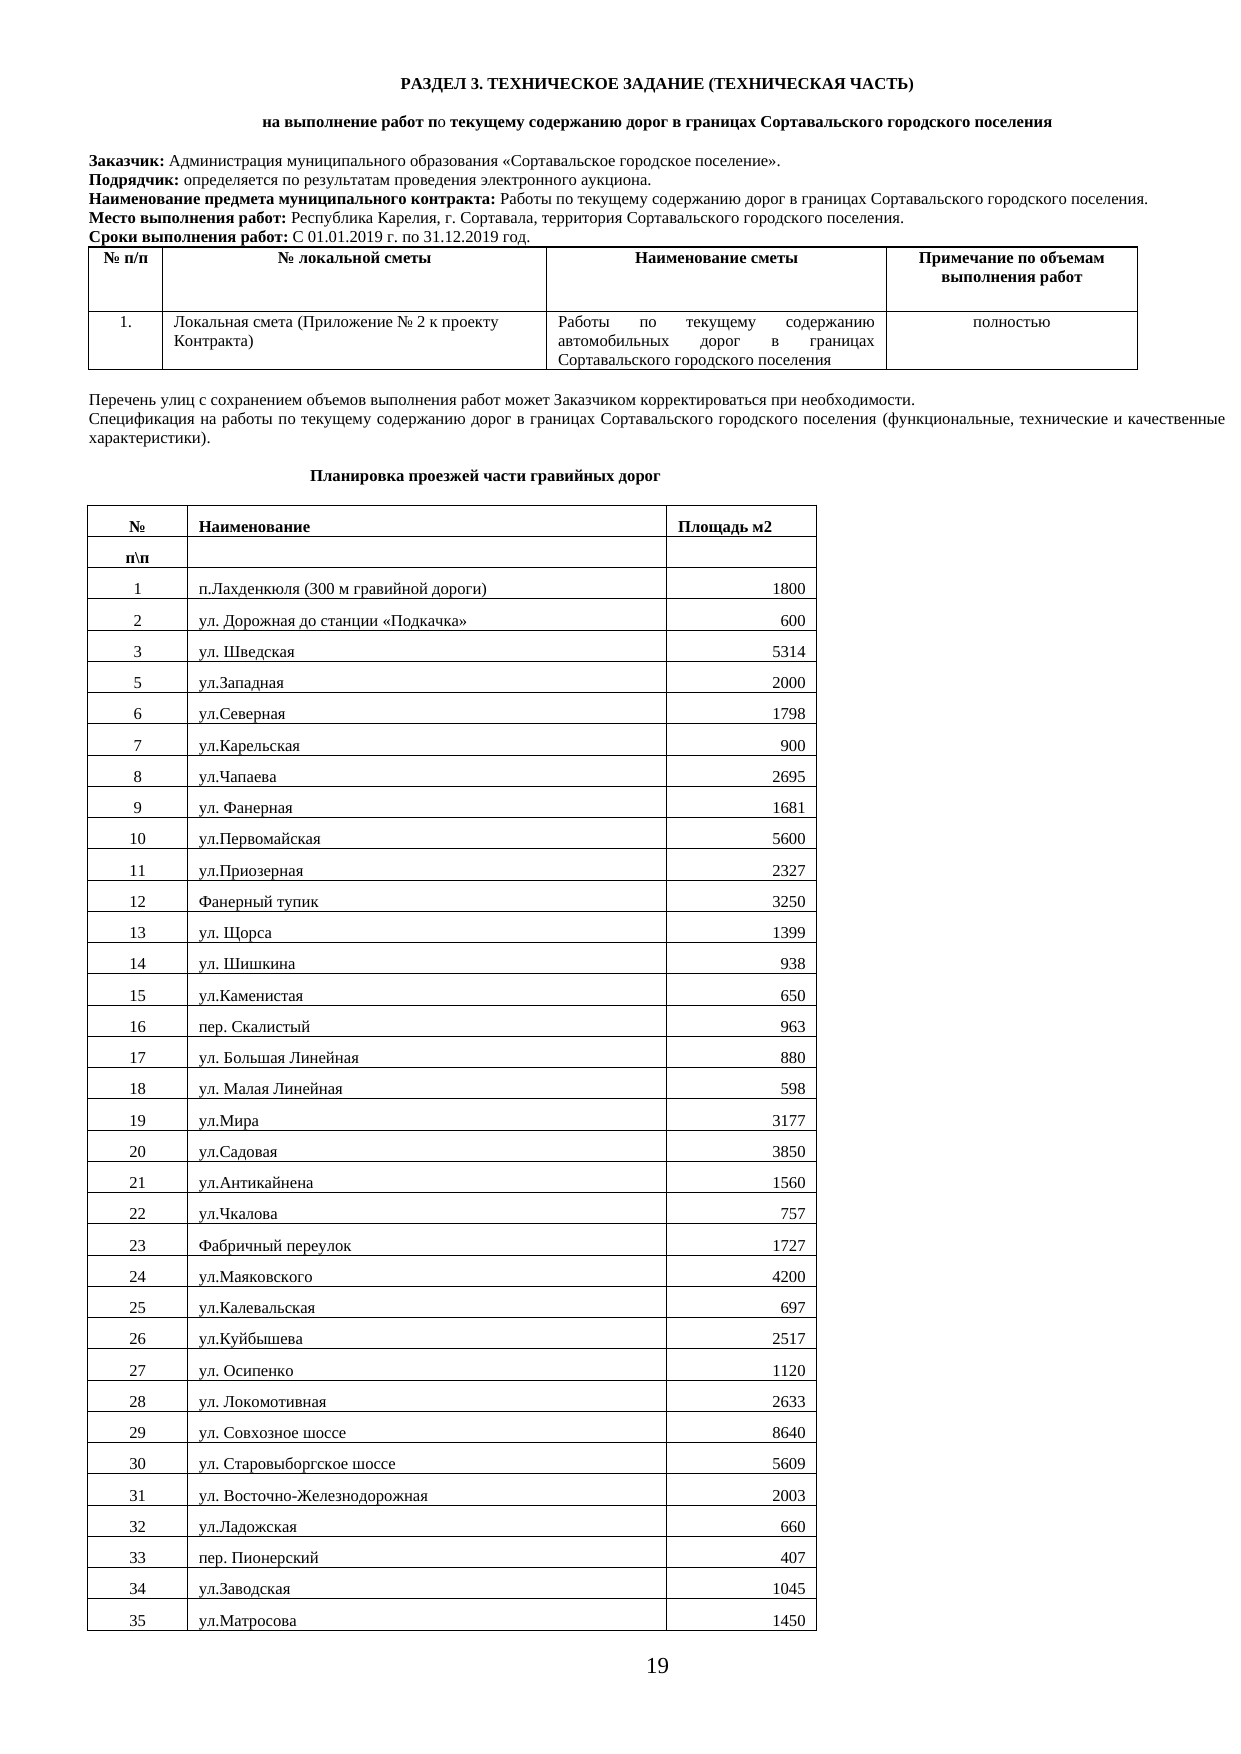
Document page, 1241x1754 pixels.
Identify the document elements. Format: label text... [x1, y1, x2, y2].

table_cell 1120 [667, 1349, 816, 1379]
table_cell ул. Шведская [188, 631, 666, 661]
table_cell 21 [88, 1162, 187, 1192]
table_cell 26 [88, 1318, 187, 1348]
table_cell ул. Большая Линейная [188, 1037, 666, 1067]
table_cell 24 [88, 1256, 187, 1286]
table_cell 15 [88, 974, 187, 1004]
table_cell п\п [88, 537, 187, 567]
table_cell пер. Скалистый [188, 1006, 666, 1036]
table_cell 660 [667, 1506, 816, 1536]
table_cell ул.Куйбышева [188, 1318, 666, 1348]
table_header Наименование [188, 506, 666, 536]
table_cell ул.Садовая [188, 1131, 666, 1161]
table_cell 650 [667, 974, 816, 1004]
table_cell 1399 [667, 912, 816, 942]
text Наименование предмета муниципального контракта: Работы по текущему содержанию дорог в границах Сортавальского городского поселения. [89, 189, 1226, 208]
table_cell ул. Восточно-Железнодорожная [188, 1474, 666, 1504]
table_cell 938 [667, 943, 816, 973]
table_cell 900 [667, 724, 816, 754]
table_cell 12 [88, 881, 187, 911]
table_cell 18 [88, 1068, 187, 1098]
table_cell ул.Чапаева [188, 756, 666, 786]
table_cell 9 [88, 787, 187, 817]
table_cell 757 [667, 1193, 816, 1223]
table_cell 880 [667, 1037, 816, 1067]
table_cell 3 [88, 631, 187, 661]
table_cell ул.Первомайская [188, 818, 666, 848]
table_cell ул. Малая Линейная [188, 1068, 666, 1098]
table_cell ул. Дорожная до станции «Подкачка» [188, 599, 666, 629]
table_cell ул.Антикайнена [188, 1162, 666, 1192]
table_cell 2000 [667, 662, 816, 692]
table_cell 35 [88, 1599, 187, 1629]
table_cell 1681 [667, 787, 816, 817]
table_header № [88, 506, 187, 536]
text на выполнение работ по текущему содержанию дорог в границах Сортавальского городского поселения [89, 112, 1226, 131]
table_cell 3250 [667, 881, 816, 911]
table_cell 8640 [667, 1412, 816, 1442]
table_cell 17 [88, 1037, 187, 1067]
table_cell ул. Осипенко [188, 1349, 666, 1379]
table_cell 5 [88, 662, 187, 692]
table_cell 600 [667, 599, 816, 629]
table_cell Фабричный переулок [188, 1224, 666, 1254]
text Перечень улиц с сохранением объемов выполнения работ может Заказчиком корректироваться при необходимости. [89, 389, 1226, 409]
table_cell 5314 [667, 631, 816, 661]
table_cell 1727 [667, 1224, 816, 1254]
table_cell 22 [88, 1193, 187, 1223]
table_cell 407 [667, 1537, 816, 1567]
table_cell 1798 [667, 693, 816, 723]
table_cell 34 [88, 1568, 187, 1598]
table_cell ул.Заводская [188, 1568, 666, 1598]
table_cell ул. Щорса [188, 912, 666, 942]
table_cell 8 [88, 756, 187, 786]
table_cell 1560 [667, 1162, 816, 1192]
table_cell 1 [88, 568, 187, 598]
text Место выполнения работ: Республика Карелия, г. Сортавала, территория Сортавальского городского поселения. [89, 208, 1226, 227]
table_cell Работы по текущему содержанию автомобильных дорог в границах Сортавальского городского поселения [547, 312, 886, 369]
table_cell 697 [667, 1287, 816, 1317]
table_cell [188, 537, 666, 567]
table_cell ул.Маяковского [188, 1256, 666, 1286]
table_cell Фанерный тупик [188, 881, 666, 911]
table_cell 20 [88, 1131, 187, 1161]
table_cell ул.Калевальская [188, 1287, 666, 1317]
table_cell ул. Локомотивная [188, 1381, 666, 1411]
table_cell 2 [88, 599, 187, 629]
table_cell 11 [88, 849, 187, 879]
text РАЗДЕЛ 3. Техническое задание (Техническая часть) [89, 74, 1226, 93]
table_cell 4200 [667, 1256, 816, 1286]
table_cell 1450 [667, 1599, 816, 1629]
table_header № п/п [89, 248, 162, 311]
table_cell ул.Северная [188, 693, 666, 723]
table_cell 27 [88, 1349, 187, 1379]
table_header Площадь м2 [667, 506, 816, 536]
table_cell 3177 [667, 1099, 816, 1129]
table_cell 30 [88, 1443, 187, 1473]
table_cell 963 [667, 1006, 816, 1036]
table_cell 598 [667, 1068, 816, 1098]
table_cell 2003 [667, 1474, 816, 1504]
table_cell ул. Фанерная [188, 787, 666, 817]
table_header Наименование сметы [547, 248, 886, 311]
text Спецификация на работы по текущему содержанию дорог в границах Сортавальского городского поселения (функциональные, технические и качественные характеристики). [89, 409, 1226, 447]
table_cell ул.Каменистая [188, 974, 666, 1004]
table_cell 6 [88, 693, 187, 723]
table_cell 3850 [667, 1131, 816, 1161]
table_cell 25 [88, 1287, 187, 1317]
table_cell ул.Приозерная [188, 849, 666, 879]
text Подрядчик: определяется по результатам проведения электронного аукциона. [89, 170, 1226, 189]
table_cell 5609 [667, 1443, 816, 1473]
table_cell ул.Ладожская [188, 1506, 666, 1536]
table_cell ул. Шишкина [188, 943, 666, 973]
table_cell 13 [88, 912, 187, 942]
text Планировка проезжей части гравийных дорог [236, 466, 1226, 485]
table_cell пер. Пионерский [188, 1537, 666, 1567]
text Сроки выполнения работ: С 01.01.2019 г. по 31.12.2019 год. [89, 227, 1226, 246]
table_cell 1. [89, 312, 162, 369]
table_cell 2695 [667, 756, 816, 786]
table_cell ул.Карельская [188, 724, 666, 754]
table_cell 33 [88, 1537, 187, 1567]
table_cell 7 [88, 724, 187, 754]
table_cell 16 [88, 1006, 187, 1036]
table_cell 23 [88, 1224, 187, 1254]
table_cell п.Лахденкюля (300 м гравийной дороги) [188, 568, 666, 598]
table_cell ул.Чкалова [188, 1193, 666, 1223]
text Заказчик: Администрация муниципального образования «Сортавальское городское поселение». [89, 151, 1226, 170]
table_cell Локальная смета (Приложение № 2 к проекту Контракта) [163, 312, 546, 369]
table_cell 2517 [667, 1318, 816, 1348]
table_cell 5600 [667, 818, 816, 848]
table_header № локальной сметы [163, 248, 546, 311]
table_cell 1045 [667, 1568, 816, 1598]
table_header Примечание по объемам выполнения работ [887, 248, 1137, 311]
table_cell 31 [88, 1474, 187, 1504]
table_cell 14 [88, 943, 187, 973]
table_cell ул.Мира [188, 1099, 666, 1129]
table_cell 1800 [667, 568, 816, 598]
table_cell 29 [88, 1412, 187, 1442]
table_cell 2327 [667, 849, 816, 879]
table_cell ул.Западная [188, 662, 666, 692]
table_cell полностью [887, 312, 1137, 369]
table_cell 2633 [667, 1381, 816, 1411]
table_cell ул. Совхозное шоссе [188, 1412, 666, 1442]
table_cell 19 [88, 1099, 187, 1129]
table_cell ул. Старовыборгское шоссе [188, 1443, 666, 1473]
table_cell [667, 537, 816, 567]
table_cell ул.Матросова [188, 1599, 666, 1629]
table_cell 28 [88, 1381, 187, 1411]
table_cell 10 [88, 818, 187, 848]
table_cell 32 [88, 1506, 187, 1536]
